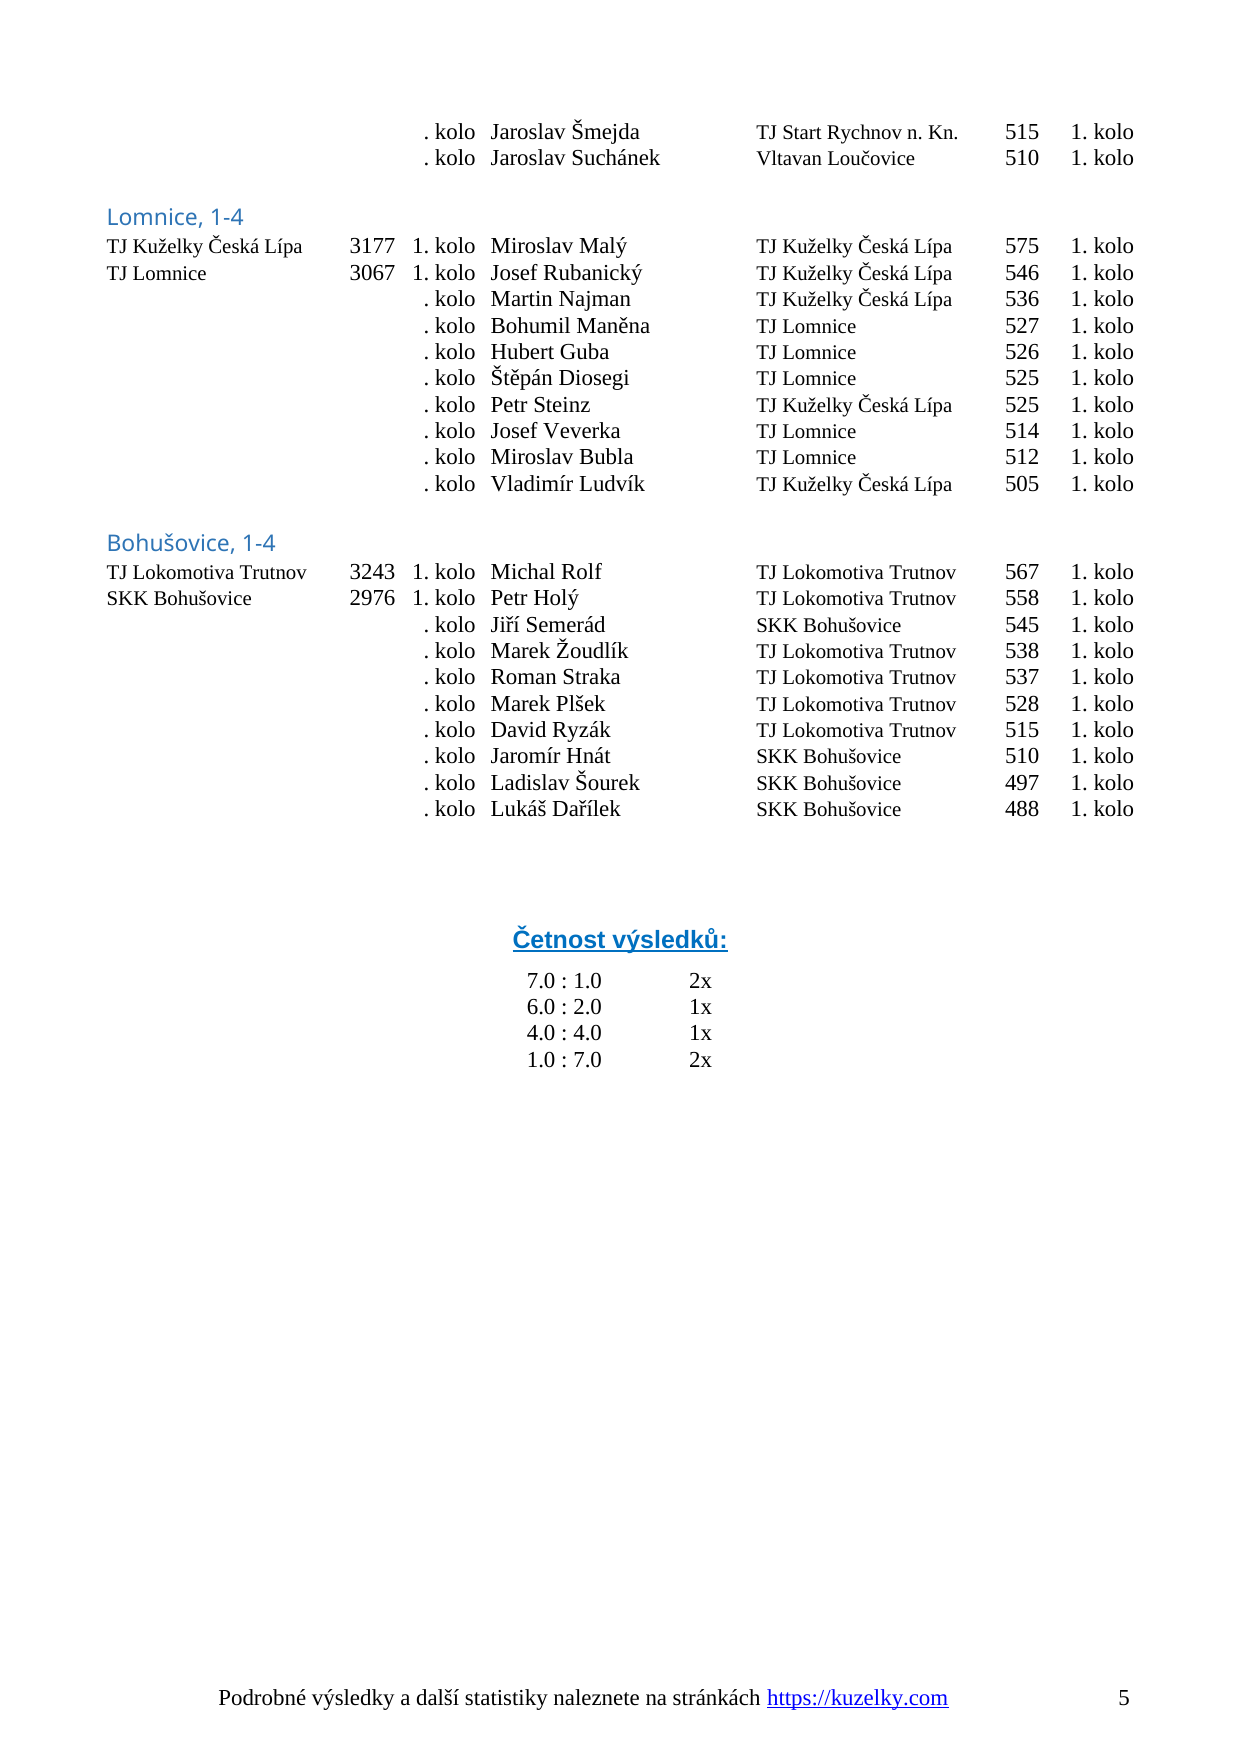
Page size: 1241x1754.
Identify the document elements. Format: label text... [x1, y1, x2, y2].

text TJ Lokomotiva Trutnov 3243 1. kolo Michal Rolf TJ Lokomotiva Trutnov 567 1. kolo [106, 558, 1134, 584]
text SKK Bohušovice 2976 1. kolo Petr Holý TJ Lokomotiva Trutnov 558 1. kolo [106, 584, 1134, 611]
text TJ Lomnice 3067 1. kolo Josef Rubanický TJ Kuželky Česká Lípa 546 1. kolo [106, 259, 1134, 285]
subtitle Bohušovice, 1-4 [106, 527, 1134, 558]
text . kolo Bohumil Maněna TJ Lomnice 527 1. kolo [106, 312, 1134, 338]
text . kolo Jiří Semerád SKK Bohušovice 545 1. kolo [106, 611, 1134, 637]
subtitle Lomnice, 1-4 [106, 201, 1134, 233]
text . kolo Martin Najman TJ Kuželky Česká Lípa 536 1. kolo [106, 285, 1134, 312]
text . kolo Lukáš Dařílek SKK Bohušovice 488 1. kolo [106, 795, 1134, 821]
text . kolo Miroslav Bubla TJ Lomnice 512 1. kolo [106, 443, 1134, 470]
text 4.0 : 4.0 1x [106, 1019, 1134, 1046]
text . kolo Jaromír Hnát SKK Bohušovice 510 1. kolo [106, 742, 1134, 769]
text . kolo Ladislav Šourek SKK Bohušovice 497 1. kolo [106, 769, 1134, 795]
text . kolo Štěpán Diosegi TJ Lomnice 525 1. kolo [106, 364, 1134, 391]
text 1.0 : 7.0 2x [106, 1046, 1134, 1072]
text . kolo Hubert Guba TJ Lomnice 526 1. kolo [106, 338, 1134, 364]
text . kolo Jaroslav Šmejda TJ Start Rychnov n. Kn. 515 1. kolo [106, 118, 1134, 144]
text TJ Kuželky Česká Lípa 3177 1. kolo Miroslav Malý TJ Kuželky Česká Lípa 575 1. kolo [106, 233, 1134, 259]
text . kolo Vladimír Ludvík TJ Kuželky Česká Lípa 505 1. kolo [106, 470, 1134, 496]
text . kolo Petr Steinz TJ Kuželky Česká Lípa 525 1. kolo [106, 391, 1134, 417]
text Četnost výsledků: [94, 926, 1145, 954]
text . kolo Marek Plšek TJ Lokomotiva Trutnov 528 1. kolo [106, 690, 1134, 716]
text . kolo Marek Žoudlík TJ Lokomotiva Trutnov 538 1. kolo [106, 637, 1134, 663]
text . kolo David Ryzák TJ Lokomotiva Trutnov 515 1. kolo [106, 716, 1134, 742]
text . kolo Josef Veverka TJ Lomnice 514 1. kolo [106, 417, 1134, 443]
text 7.0 : 1.0 2x [106, 967, 1134, 993]
text . kolo Roman Straka TJ Lokomotiva Trutnov 537 1. kolo [106, 663, 1134, 690]
text 6.0 : 2.0 1x [106, 993, 1134, 1019]
text . kolo Jaroslav Suchánek Vltavan Loučovice 510 1. kolo [106, 144, 1134, 171]
